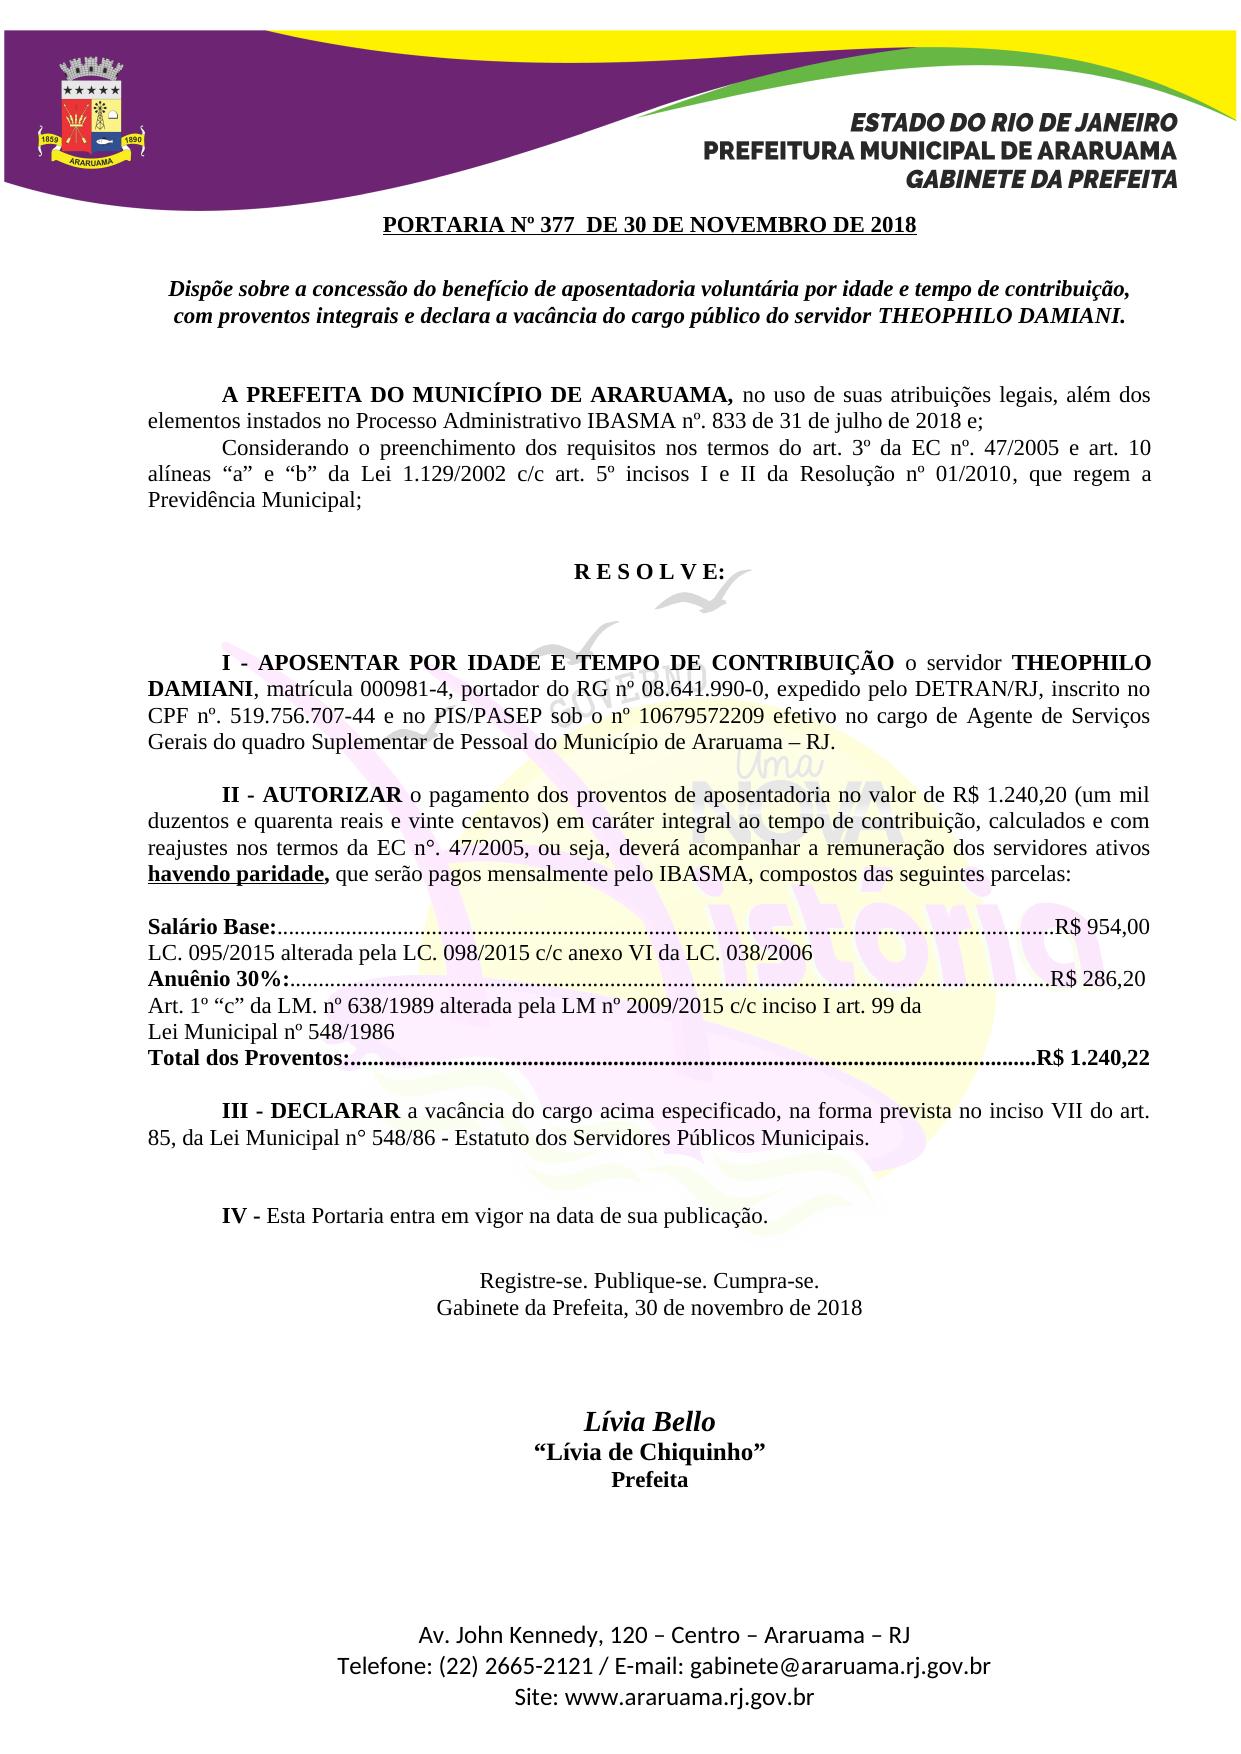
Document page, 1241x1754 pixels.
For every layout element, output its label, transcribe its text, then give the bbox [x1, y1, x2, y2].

text Prefeita [148, 1466, 1152, 1492]
text A PREFEITA DO MUNICÍPIO DE ARARUAMA, no uso de suas atribuições legais, além dos elementos instados no Processo Administrativo IBASMA nº. 833 de 31 de julho de 2018 e; [148, 381, 1152, 433]
text Salário Base:........................................................................................................................................R$ 954,00 [148, 913, 1152, 939]
text I - APOSENTAR POR IDADE E TEMPO DE CONTRIBUIÇÃO o servidor THEOPHILO DAMIANI, matrícula 000981-4, portador do RG nº 08.641.990-0, expedido pelo DETRAN/RJ, inscrito no CPF nº. 519.756.707-44 e no PIS/PASEP sob o nº 10679572209 efetivo no cargo de Agente de Serviços Gerais do quadro Suplementar de Pessoal do Município de Araruama – RJ. [148, 649, 1152, 754]
text “Lívia de Chiquinho” [148, 1437, 1152, 1466]
text Art. 1º “c” da LM. nº 638/1989 alterada pela LM nº 2009/2015 c/c inciso I art. 99 da [148, 992, 1152, 1018]
text R E S O L V E: [148, 558, 1152, 584]
text PORTARIA Nº 377 DE 30 DE NOVEMBRO DE 2018 [148, 211, 1152, 237]
picture [0, 28, 1241, 211]
text Total dos Proventos:........................................................................................................................R$ 1.240,22 [148, 1044, 1152, 1071]
text Registre-se. Publique-se. Cumpra-se. [148, 1267, 1152, 1294]
text Considerando o preenchimento dos requisitos nos termos do art. 3º da EC nº. 47/2005 e art. 10 alíneas “a” e “b” da Lei 1.129/2002 c/c art. 5º incisos I e II da Resolução nº 01/2010, que regem a Previdência Municipal; [148, 433, 1152, 513]
text LC. 095/2015 alterada pela LC. 098/2015 c/c anexo VI da LC. 038/2006 [148, 939, 1152, 965]
text Dispõe sobre a concessão do benefício de aposentadoria voluntária por idade e tempo de contribuição, com proventos integrais e declara a vacância do cargo público do servidor THEOPHILO DAMIANI. [148, 275, 1152, 328]
text Lívia Bello [148, 1404, 1152, 1437]
text Lei Municipal nº 548/1986 [148, 1018, 1152, 1044]
text III - DECLARAR a vacância do cargo acima especificado, na forma prevista no inciso VII do art. 85, da Lei Municipal n° 548/86 - Estatuto dos Servidores Públicos Municipais. [148, 1097, 1152, 1150]
text Gabinete da Prefeita, 30 de novembro de 2018 [148, 1294, 1152, 1320]
text IV - Esta Portaria entra em vigor na data de sua publicação. [148, 1203, 1152, 1229]
text II - AUTORIZAR o pagamento dos proventos de aposentadoria no valor de R$ 1.240,20 (um mil duzentos e quarenta reais e vinte centavos) em caráter integral ao tempo de contribuição, calculados e com reajustes nos termos da EC n°. 47/2005, ou seja, deverá acompanhar a remuneração dos servidores ativos havendo paridade, que serão pagos mensalmente pelo IBASMA, compostos das seguintes parcelas: [148, 781, 1152, 886]
text Anuênio 30%:.....................................................................................................................................R$ 286,20 [148, 965, 1152, 992]
